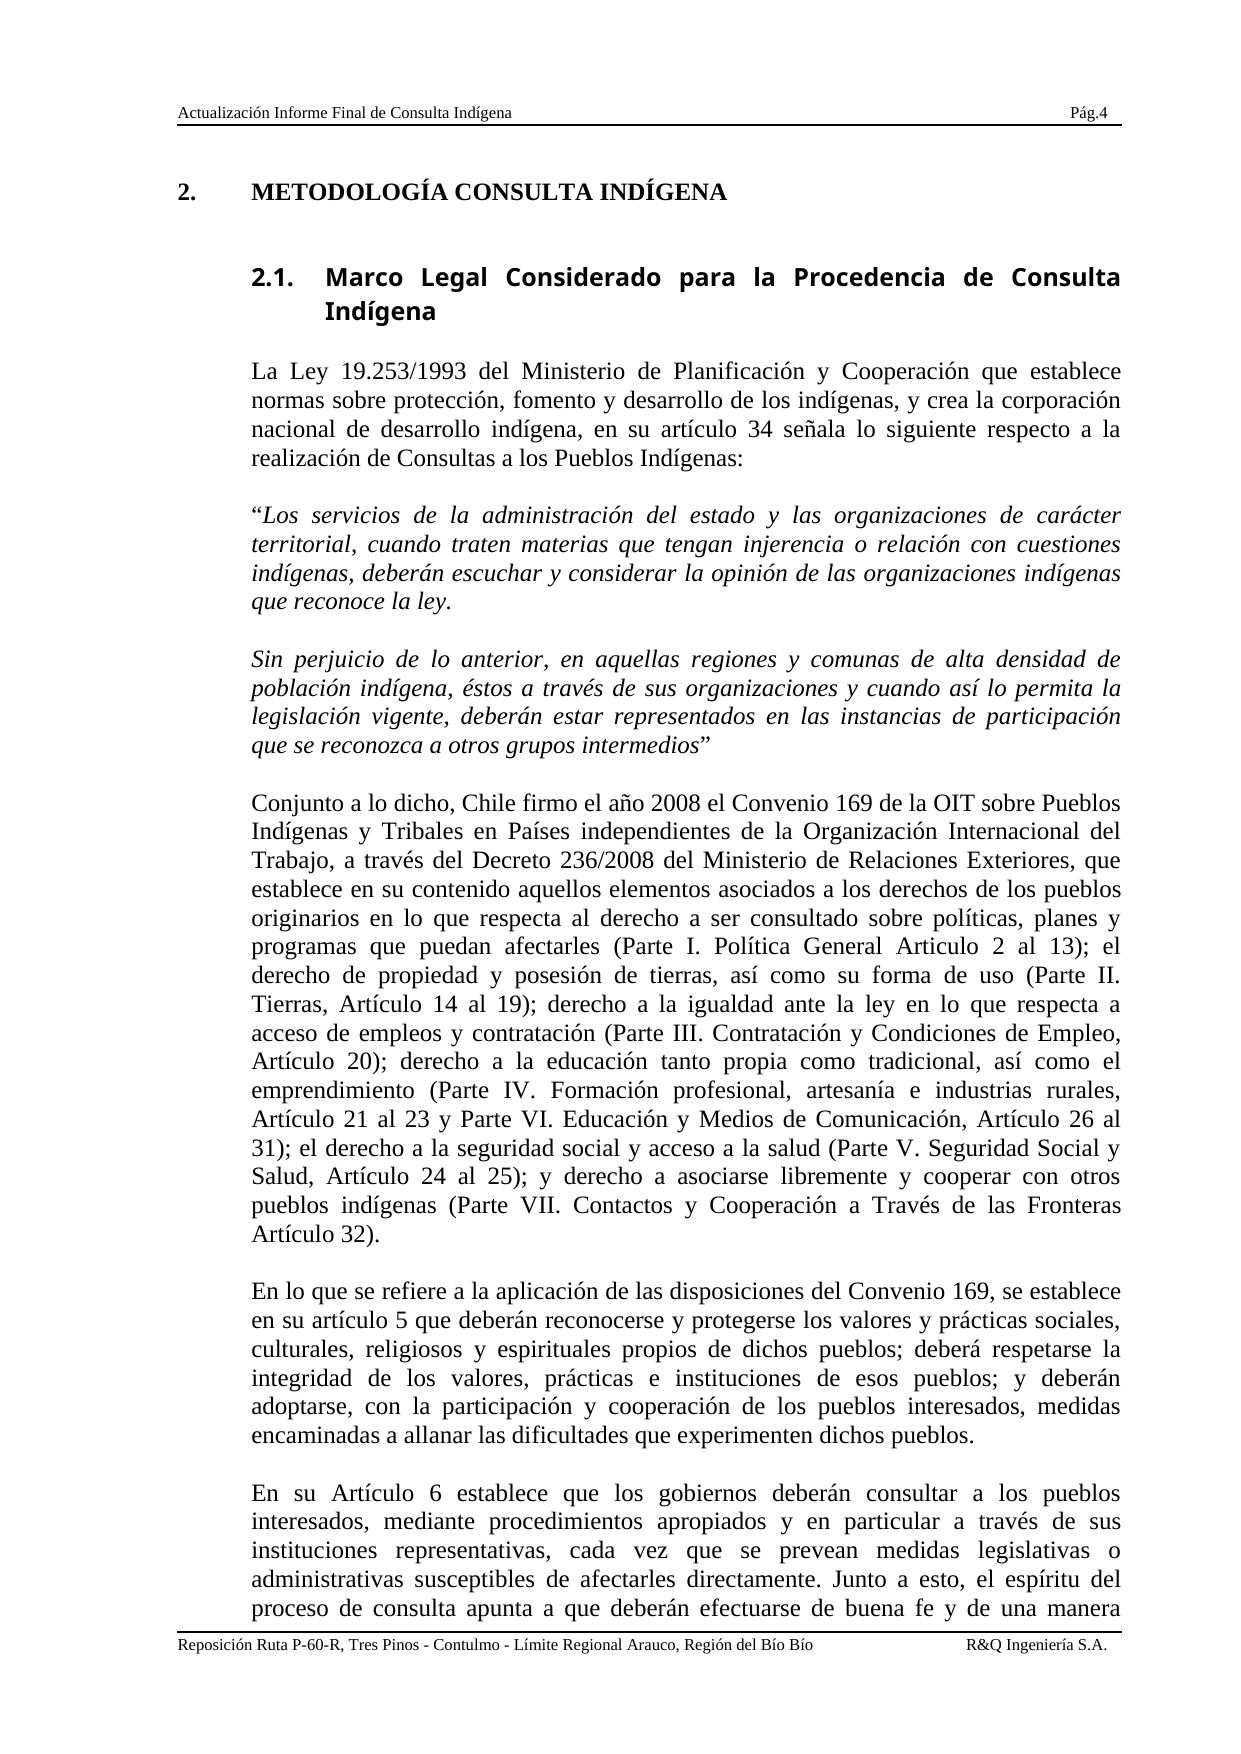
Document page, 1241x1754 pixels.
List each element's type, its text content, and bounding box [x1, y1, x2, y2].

text La Ley 19.253/1993 del Ministerio de Planificación y Cooperación que establece normas sobre protección, fomento y desarrollo de los indígenas, y crea la corporación nacional de desarrollo indígena, en su artículo 34 señala lo siguiente respecto a la realización de Consultas a los Pueblos Indígenas: [251, 356, 1122, 471]
text Marco Legal Considerado para la Procedencia de Consulta Indígena [251, 259, 1122, 328]
text Metodología Consulta Indígena [177, 177, 1122, 206]
text Conjunto a lo dicho, Chile firmo el año 2008 el Convenio 169 de la OIT sobre Pueblos Indígenas y Tribales en Países independientes de la Organización Internacional del Trabajo, a través del Decreto 236/2008 del Ministerio de Relaciones Exteriores, que establece en su contenido aquellos elementos asociados a los derechos de los pueblos originarios en lo que respecta al derecho a ser consultado sobre políticas, planes y programas que puedan afectarles (Parte I. Política General Articulo 2 al 13); el derecho de propiedad y posesión de tierras, así como su forma de uso (Parte II. Tierras, Artículo 14 al 19); derecho a la igualdad ante la ley en lo que respecta a acceso de empleos y contratación (Parte III. Contratación y Condiciones de Empleo, Artículo 20); derecho a la educación tanto propia como tradicional, así como el emprendimiento (Parte IV. Formación profesional, artesanía e industrias rurales, Artículo 21 al 23 y Parte VI. Educación y Medios de Comunicación, Artículo 26 al 31); el derecho a la seguridad social y acceso a la salud (Parte V. Seguridad Social y Salud, Artículo 24 al 25); y derecho a asociarse libremente y cooperar con otros pueblos indígenas (Parte VII. Contactos y Cooperación a Través de las Fronteras Artículo 32). [251, 788, 1122, 1248]
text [251, 1478, 1122, 1621]
text Sin perjuicio de lo anterior, en aquellas regiones y comunas de alta densidad de población indígena, éstos a través de sus organizaciones y cuando así lo permita la legislación vigente, deberán estar representados en las instancias de participación que se reconozca a otros grupos intermedios” [251, 644, 1122, 759]
text En lo que se refiere a la aplicación de las disposiciones del Convenio 169, se establece en su artículo 5 que deberán reconocerse y protegerse los valores y prácticas sociales, culturales, religiosos y espirituales propios de dichos pueblos; deberá respetarse la integridad de los valores, prácticas e instituciones de esos pueblos; y deberán adoptarse, con la participación y cooperación de los pueblos interesados, medidas encaminadas a allanar las dificultades que experimenten dichos pueblos. [251, 1276, 1122, 1449]
text “Los servicios de la administración del estado y las organizaciones de carácter territorial, cuando traten materias que tengan injerencia o relación con cuestiones indígenas, deberán escuchar y considerar la opinión de las organizaciones indígenas que reconoce la ley. [251, 500, 1122, 615]
